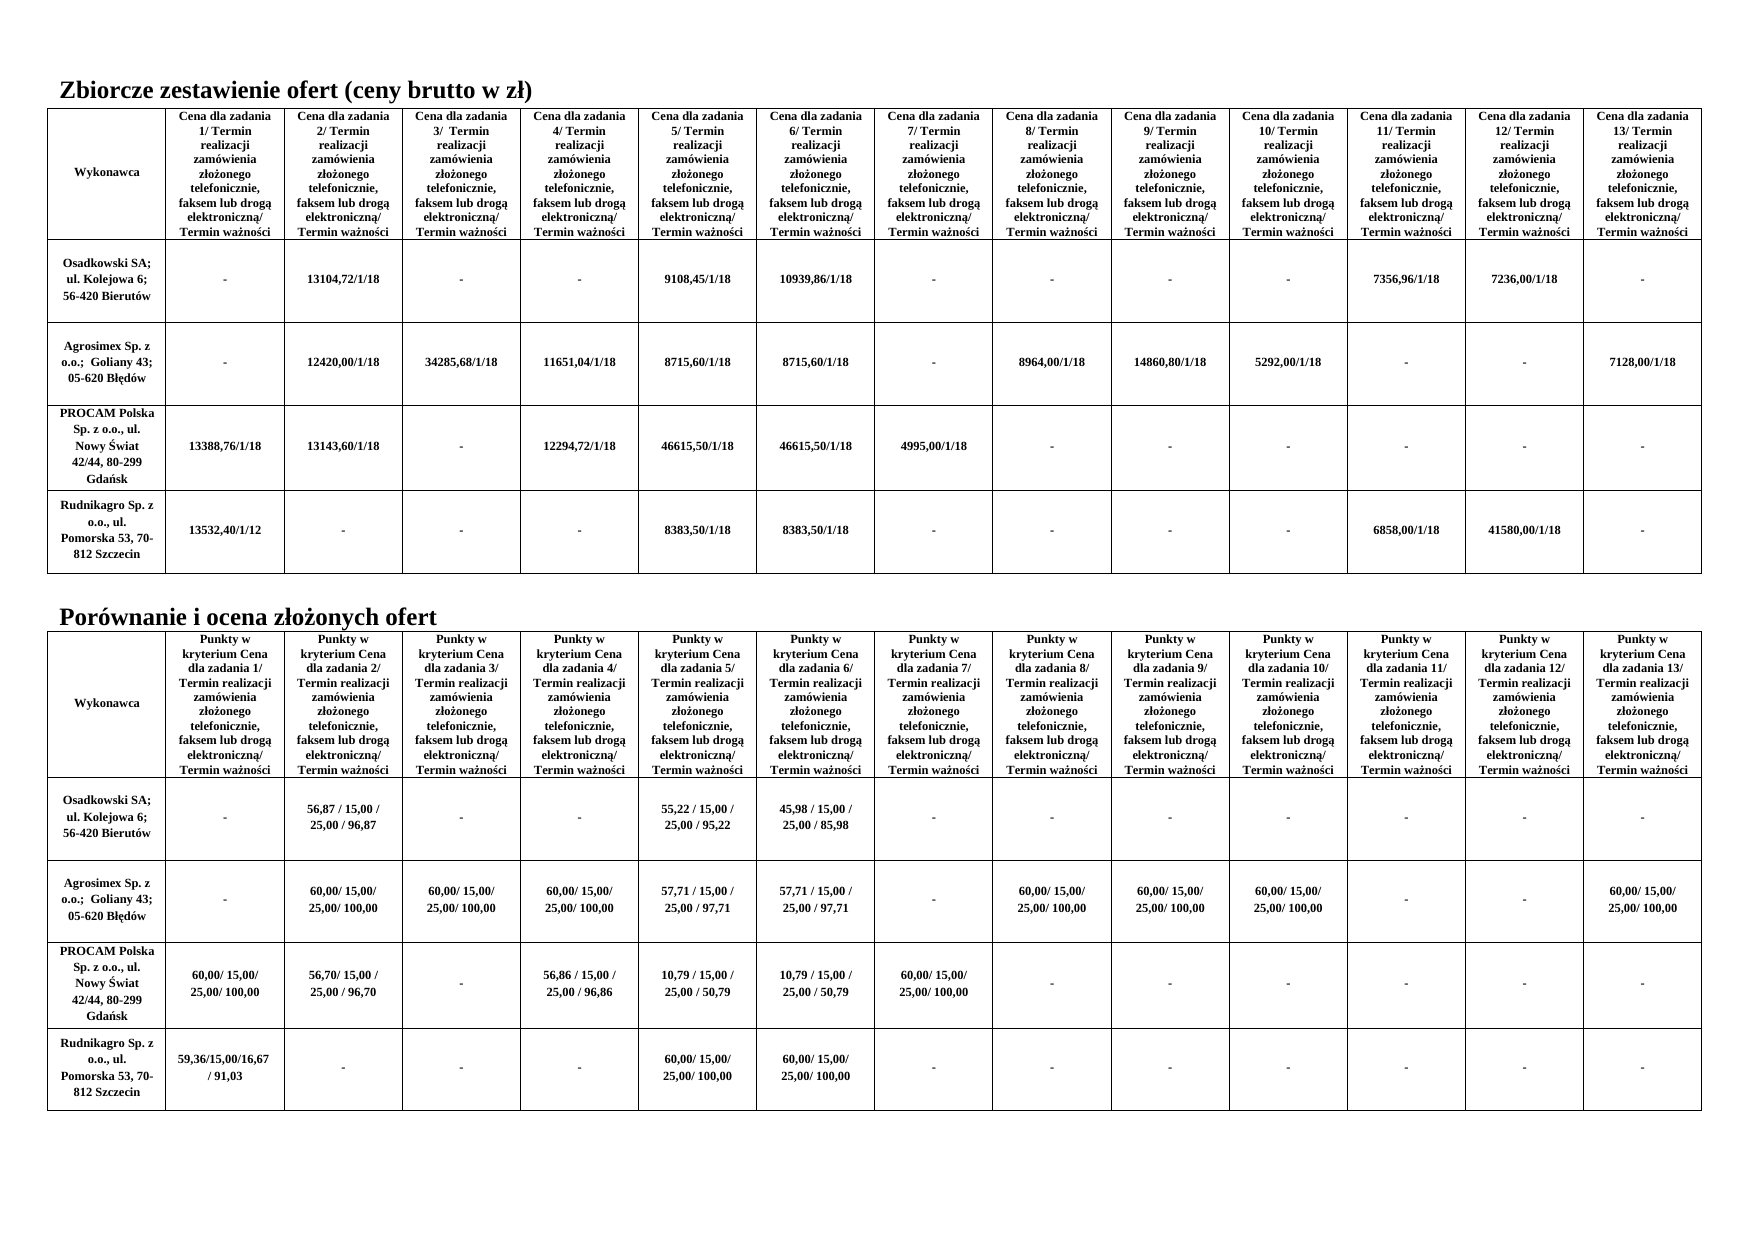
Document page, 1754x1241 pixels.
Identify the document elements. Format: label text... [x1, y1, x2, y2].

table_cell 46615,50/1/18 [639, 406, 756, 490]
table_header Punkty w kryterium Cena dla zadania 1/ Termin realizacji zamówienia złożonego telefonicznie, faksem lub drogą elektroniczną/ Termin ważności [166, 632, 284, 777]
table_cell - [1348, 778, 1465, 859]
table_cell - [403, 240, 520, 322]
table_cell - [1112, 406, 1229, 490]
table_cell - [166, 323, 284, 405]
table_header Cena dla zadania 2/ Termin realizacji zamówienia złożonego telefonicznie, faksem lub drogą elektroniczną/ Termin ważności [285, 109, 402, 239]
table_cell 45,98 / 15,00 / 25,00 / 85,98 [757, 778, 874, 859]
table_cell PROCAM Polska Sp. z o.o., ul. Nowy Świat 42/44, 80-299 Gdańsk [48, 943, 165, 1027]
table_header Cena dla zadania 10/ Termin realizacji zamówienia złożonego telefonicznie, faksem lub drogą elektroniczną/ Termin ważności [1230, 109, 1347, 239]
table_cell - [1466, 943, 1583, 1027]
table_cell - [1230, 491, 1347, 573]
table_cell - [285, 1029, 402, 1110]
table_cell 13532,40/1/12 [166, 491, 284, 573]
table_header Cena dla zadania 7/ Termin realizacji zamówienia złożonego telefonicznie, faksem lub drogą elektroniczną/ Termin ważności [875, 109, 992, 239]
table_cell 6858,00/1/18 [1348, 491, 1465, 573]
table_header Punkty w kryterium Cena dla zadania 3/ Termin realizacji zamówienia złożonego telefonicznie, faksem lub drogą elektroniczną/ Termin ważności [403, 632, 520, 777]
table_cell - [403, 406, 520, 490]
table_header Cena dla zadania 4/ Termin realizacji zamówienia złożonego telefonicznie, faksem lub drogą elektroniczną/ Termin ważności [521, 109, 638, 239]
table_cell - [1112, 943, 1229, 1027]
table_header Cena dla zadania 9/ Termin realizacji zamówienia złożonego telefonicznie, faksem lub drogą elektroniczną/ Termin ważności [1112, 109, 1229, 239]
text Zbiorcze zestawienie ofert (ceny brutto w zł) [59, 75, 1695, 104]
table_cell 8383,50/1/18 [757, 491, 874, 573]
table_cell - [403, 1029, 520, 1110]
table_cell 8715,60/1/18 [757, 323, 874, 405]
table_cell - [993, 1029, 1111, 1110]
table_cell - [521, 1029, 638, 1110]
table_cell - [1466, 778, 1583, 859]
table_cell Rudnikagro Sp. z o.o., ul. Pomorska 53, 70-812 Szczecin [48, 1029, 165, 1110]
table_header Cena dla zadania 8/ Termin realizacji zamówienia złożonego telefonicznie, faksem lub drogą elektroniczną/ Termin ważności [993, 109, 1111, 239]
table_cell 59,36/15,00/16,67 / 91,03 [166, 1029, 284, 1110]
table_cell - [1230, 240, 1347, 322]
table_cell 13104,72/1/18 [285, 240, 402, 322]
table_cell - [993, 778, 1111, 859]
table_cell - [1584, 943, 1701, 1027]
table_cell 60,00/ 15,00/ 25,00/ 100,00 [757, 1029, 874, 1110]
table_cell - [1466, 323, 1583, 405]
table_header Punkty w kryterium Cena dla zadania 4/ Termin realizacji zamówienia złożonego telefonicznie, faksem lub drogą elektroniczną/ Termin ważności [521, 632, 638, 777]
table_header Cena dla zadania 11/ Termin realizacji zamówienia złożonego telefonicznie, faksem lub drogą elektroniczną/ Termin ważności [1348, 109, 1465, 239]
table_cell - [1584, 778, 1701, 859]
table_header Punkty w kryterium Cena dla zadania 10/ Termin realizacji zamówienia złożonego telefonicznie, faksem lub drogą elektroniczną/ Termin ważności [1230, 632, 1347, 777]
table_cell - [166, 861, 284, 942]
table_header Cena dla zadania 1/ Termin realizacji zamówienia złożonego telefonicznie, faksem lub drogą elektroniczną/ Termin ważności [166, 109, 284, 239]
table_cell 12420,00/1/18 [285, 323, 402, 405]
table_cell - [993, 406, 1111, 490]
table_cell 11651,04/1/18 [521, 323, 638, 405]
table_header Wykonawca [48, 632, 165, 777]
table_cell Agrosimex Sp. z o.o.; Goliany 43; 05-620 Błędów [48, 323, 165, 405]
table_cell 60,00/ 15,00/ 25,00/ 100,00 [1230, 861, 1347, 942]
table_cell 8715,60/1/18 [639, 323, 756, 405]
table_cell 10939,86/1/18 [757, 240, 874, 322]
table_cell 60,00/ 15,00/ 25,00/ 100,00 [639, 1029, 756, 1110]
table_cell 60,00/ 15,00/ 25,00/ 100,00 [166, 943, 284, 1027]
table_header Punkty w kryterium Cena dla zadania 7/ Termin realizacji zamówienia złożonego telefonicznie, faksem lub drogą elektroniczną/ Termin ważności [875, 632, 992, 777]
table_cell - [1348, 861, 1465, 942]
table_cell 8964,00/1/18 [993, 323, 1111, 405]
table_cell 7356,96/1/18 [1348, 240, 1465, 322]
table_cell 60,00/ 15,00/ 25,00/ 100,00 [521, 861, 638, 942]
table_cell - [521, 491, 638, 573]
table_cell - [1584, 406, 1701, 490]
table_cell 46615,50/1/18 [757, 406, 874, 490]
table_cell - [1112, 778, 1229, 859]
table_header Punkty w kryterium Cena dla zadania 5/ Termin realizacji zamówienia złożonego telefonicznie, faksem lub drogą elektroniczną/ Termin ważności [639, 632, 756, 777]
table_cell - [1466, 861, 1583, 942]
table_cell - [1348, 943, 1465, 1027]
table_cell - [403, 943, 520, 1027]
table_cell - [285, 491, 402, 573]
table_cell - [993, 491, 1111, 573]
table_cell PROCAM Polska Sp. z o.o., ul. Nowy Świat 42/44, 80-299 Gdańsk [48, 406, 165, 490]
table_cell - [1584, 1029, 1701, 1110]
table_header Cena dla zadania 6/ Termin realizacji zamówienia złożonego telefonicznie, faksem lub drogą elektroniczną/ Termin ważności [757, 109, 874, 239]
table_cell 5292,00/1/18 [1230, 323, 1347, 405]
table_cell 10,79 / 15,00 / 25,00 / 50,79 [639, 943, 756, 1027]
table_header Punkty w kryterium Cena dla zadania 8/ Termin realizacji zamówienia złożonego telefonicznie, faksem lub drogą elektroniczną/ Termin ważności [993, 632, 1111, 777]
table_cell - [1112, 1029, 1229, 1110]
table_cell 60,00/ 15,00/ 25,00/ 100,00 [993, 861, 1111, 942]
table_cell - [993, 943, 1111, 1027]
table_cell 41580,00/1/18 [1466, 491, 1583, 573]
table_cell 13143,60/1/18 [285, 406, 402, 490]
table_cell 9108,45/1/18 [639, 240, 756, 322]
table_cell Osadkowski SA; ul. Kolejowa 6; 56-420 Bierutów [48, 240, 165, 322]
table_cell 60,00/ 15,00/ 25,00/ 100,00 [403, 861, 520, 942]
table_cell - [1584, 491, 1701, 573]
table_cell - [166, 240, 284, 322]
table_cell - [1348, 1029, 1465, 1110]
table_cell - [1466, 406, 1583, 490]
table_cell 56,86 / 15,00 / 25,00 / 96,86 [521, 943, 638, 1027]
table_cell - [875, 778, 992, 859]
table_header Cena dla zadania 12/ Termin realizacji zamówienia złożonego telefonicznie, faksem lub drogą elektroniczną/ Termin ważności [1466, 109, 1583, 239]
table_cell - [1348, 406, 1465, 490]
table_cell - [521, 240, 638, 322]
table_cell 4995,00/1/18 [875, 406, 992, 490]
table_cell - [521, 778, 638, 859]
table_cell - [403, 491, 520, 573]
table_header Punkty w kryterium Cena dla zadania 2/ Termin realizacji zamówienia złożonego telefonicznie, faksem lub drogą elektroniczną/ Termin ważności [285, 632, 402, 777]
table_cell 55,22 / 15,00 / 25,00 / 95,22 [639, 778, 756, 859]
table_cell 60,00/ 15,00/ 25,00/ 100,00 [875, 943, 992, 1027]
table_cell 56,87 / 15,00 / 25,00 / 96,87 [285, 778, 402, 859]
table_cell - [1112, 491, 1229, 573]
table_header Cena dla zadania 3/ Termin realizacji zamówienia złożonego telefonicznie, faksem lub drogą elektroniczną/ Termin ważności [403, 109, 520, 239]
table_header Punkty w kryterium Cena dla zadania 6/ Termin realizacji zamówienia złożonego telefonicznie, faksem lub drogą elektroniczną/ Termin ważności [757, 632, 874, 777]
table_cell - [166, 778, 284, 859]
table_cell 7236,00/1/18 [1466, 240, 1583, 322]
table_cell 56,70/ 15,00 / 25,00 / 96,70 [285, 943, 402, 1027]
table_cell - [1230, 406, 1347, 490]
table_cell - [1584, 240, 1701, 322]
table_cell - [403, 778, 520, 859]
table_cell - [875, 491, 992, 573]
table_cell - [1230, 778, 1347, 859]
table_header Punkty w kryterium Cena dla zadania 13/ Termin realizacji zamówienia złożonego telefonicznie, faksem lub drogą elektroniczną/ Termin ważności [1584, 632, 1701, 777]
table_cell - [1230, 943, 1347, 1027]
table_cell 57,71 / 15,00 / 25,00 / 97,71 [757, 861, 874, 942]
table_cell 8383,50/1/18 [639, 491, 756, 573]
table_cell 34285,68/1/18 [403, 323, 520, 405]
table_cell - [1230, 1029, 1347, 1110]
table_header Punkty w kryterium Cena dla zadania 12/ Termin realizacji zamówienia złożonego telefonicznie, faksem lub drogą elektroniczną/ Termin ważności [1466, 632, 1583, 777]
table_cell - [1112, 240, 1229, 322]
text Porównanie i ocena złożonych ofert [59, 602, 1695, 631]
table_cell 10,79 / 15,00 / 25,00 / 50,79 [757, 943, 874, 1027]
table_header Punkty w kryterium Cena dla zadania 9/ Termin realizacji zamówienia złożonego telefonicznie, faksem lub drogą elektroniczną/ Termin ważności [1112, 632, 1229, 777]
table_cell - [993, 240, 1111, 322]
table_header Punkty w kryterium Cena dla zadania 11/ Termin realizacji zamówienia złożonego telefonicznie, faksem lub drogą elektroniczną/ Termin ważności [1348, 632, 1465, 777]
table_cell 14860,80/1/18 [1112, 323, 1229, 405]
table_cell 60,00/ 15,00/ 25,00/ 100,00 [1112, 861, 1229, 942]
table_cell - [875, 323, 992, 405]
table_header Cena dla zadania 13/ Termin realizacji zamówienia złożonego telefonicznie, faksem lub drogą elektroniczną/ Termin ważności [1584, 109, 1701, 239]
table_cell - [1348, 323, 1465, 405]
table_cell 12294,72/1/18 [521, 406, 638, 490]
table_header Wykonawca [48, 109, 165, 239]
table_cell 13388,76/1/18 [166, 406, 284, 490]
table_cell Osadkowski SA; ul. Kolejowa 6; 56-420 Bierutów [48, 778, 165, 859]
table_cell - [875, 1029, 992, 1110]
table_cell 60,00/ 15,00/ 25,00/ 100,00 [1584, 861, 1701, 942]
table_cell - [875, 240, 992, 322]
table_cell 7128,00/1/18 [1584, 323, 1701, 405]
table_header Cena dla zadania 5/ Termin realizacji zamówienia złożonego telefonicznie, faksem lub drogą elektroniczną/ Termin ważności [639, 109, 756, 239]
table_cell 57,71 / 15,00 / 25,00 / 97,71 [639, 861, 756, 942]
table_cell Agrosimex Sp. z o.o.; Goliany 43; 05-620 Błędów [48, 861, 165, 942]
table_cell - [875, 861, 992, 942]
table_cell Rudnikagro Sp. z o.o., ul. Pomorska 53, 70-812 Szczecin [48, 491, 165, 573]
table_cell 60,00/ 15,00/ 25,00/ 100,00 [285, 861, 402, 942]
table_cell - [1466, 1029, 1583, 1110]
